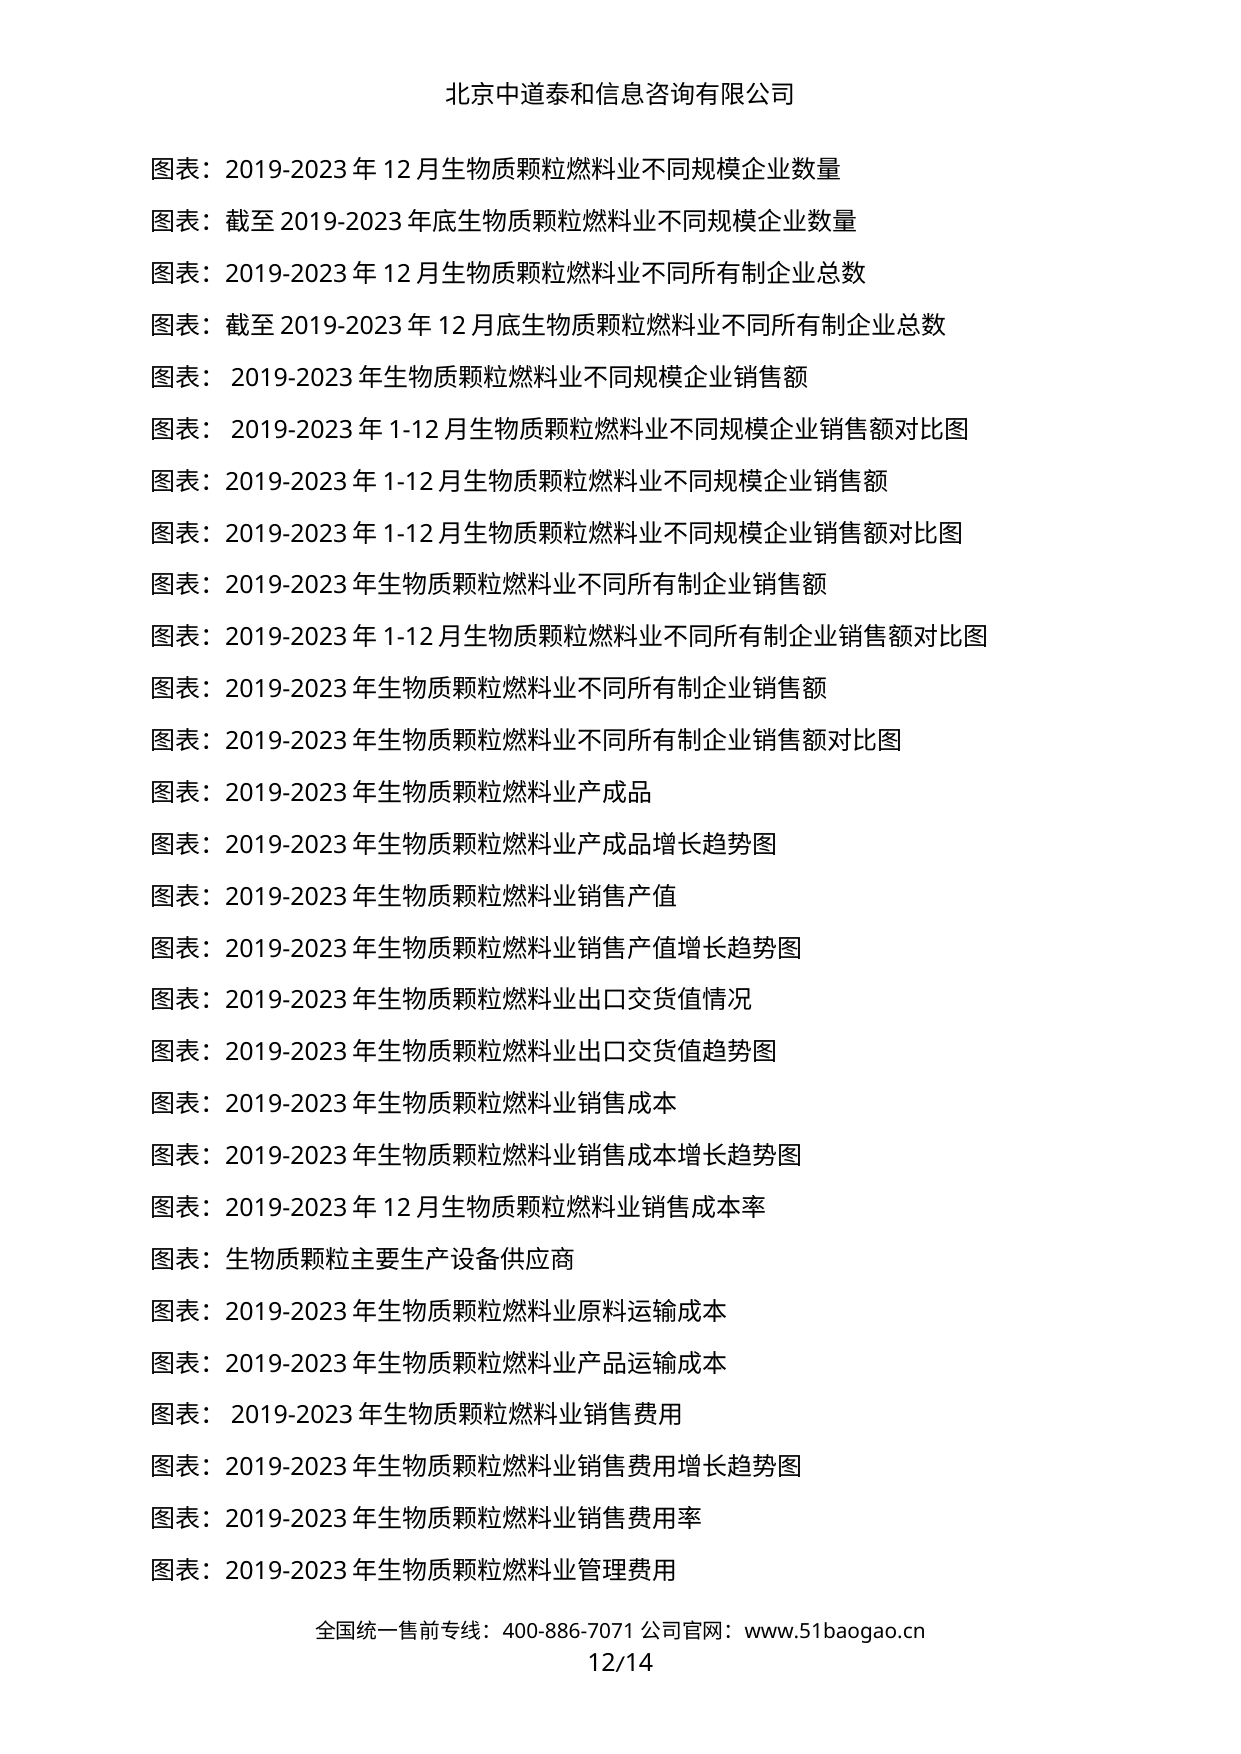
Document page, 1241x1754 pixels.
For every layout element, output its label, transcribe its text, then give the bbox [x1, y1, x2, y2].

text 图表：2019-2023年生物质颗粒燃料业原料运输成本 [150, 1291, 1090, 1327]
text 图表：截至2019-2023年12月底生物质颗粒燃料业不同所有制企业总数 [150, 306, 1090, 342]
text 图表：2019-2023年生物质颗粒燃料业产成品 [150, 772, 1090, 809]
text 图表：2019-2023年生物质颗粒燃料业销售成本 [150, 1084, 1090, 1120]
text 图表：2019-2023年生物质颗粒燃料业产成品增长趋势图 [150, 824, 1090, 861]
text 图表：截至2019-2023年底生物质颗粒燃料业不同规模企业数量 [150, 202, 1090, 238]
text 图表：2019-2023年生物质颗粒燃料业销售成本增长趋势图 [150, 1136, 1090, 1172]
text 图表：2019-2023年生物质颗粒燃料业销售产值 [150, 876, 1090, 912]
text 图表：2019-2023年生物质颗粒燃料业销售费用增长趋势图 [150, 1447, 1090, 1483]
text 图表：2019-2023年生物质颗粒燃料业出口交货值趋势图 [150, 1032, 1090, 1068]
text 图表：2019-2023年1-12月生物质颗粒燃料业不同规模企业销售额 [150, 461, 1090, 497]
text 图表：生物质颗粒主要生产设备供应商 [150, 1239, 1090, 1276]
text 图表： 2019-2023年生物质颗粒燃料业销售费用 [150, 1395, 1090, 1431]
text 图表：2019-2023年生物质颗粒燃料业销售产值增长趋势图 [150, 928, 1090, 964]
text 图表：2019-2023年生物质颗粒燃料业管理费用 [150, 1551, 1090, 1587]
text 图表：2019-2023年生物质颗粒燃料业不同所有制企业销售额 [150, 669, 1090, 705]
text 图表：2019-2023年1-12月生物质颗粒燃料业不同规模企业销售额对比图 [150, 513, 1090, 549]
text 图表：2019-2023年生物质颗粒燃料业销售费用率 [150, 1499, 1090, 1535]
text 图表：2019-2023年12月生物质颗粒燃料业不同规模企业数量 [150, 150, 1090, 186]
text 图表：2019-2023年生物质颗粒燃料业产品运输成本 [150, 1343, 1090, 1379]
text 图表：2019-2023年生物质颗粒燃料业不同所有制企业销售额 [150, 565, 1090, 601]
text 图表： 2019-2023年1-12月生物质颗粒燃料业不同规模企业销售额对比图 [150, 409, 1090, 446]
text 图表：2019-2023年1-12月生物质颗粒燃料业不同所有制企业销售额对比图 [150, 617, 1090, 653]
text 图表：2019-2023年12月生物质颗粒燃料业不同所有制企业总数 [150, 254, 1090, 290]
text 图表：2019-2023年生物质颗粒燃料业不同所有制企业销售额对比图 [150, 721, 1090, 757]
text 图表： 2019-2023年生物质颗粒燃料业不同规模企业销售额 [150, 357, 1090, 394]
text 图表：2019-2023年12月生物质颗粒燃料业销售成本率 [150, 1187, 1090, 1224]
text 图表：2019-2023年生物质颗粒燃料业出口交货值情况 [150, 980, 1090, 1016]
